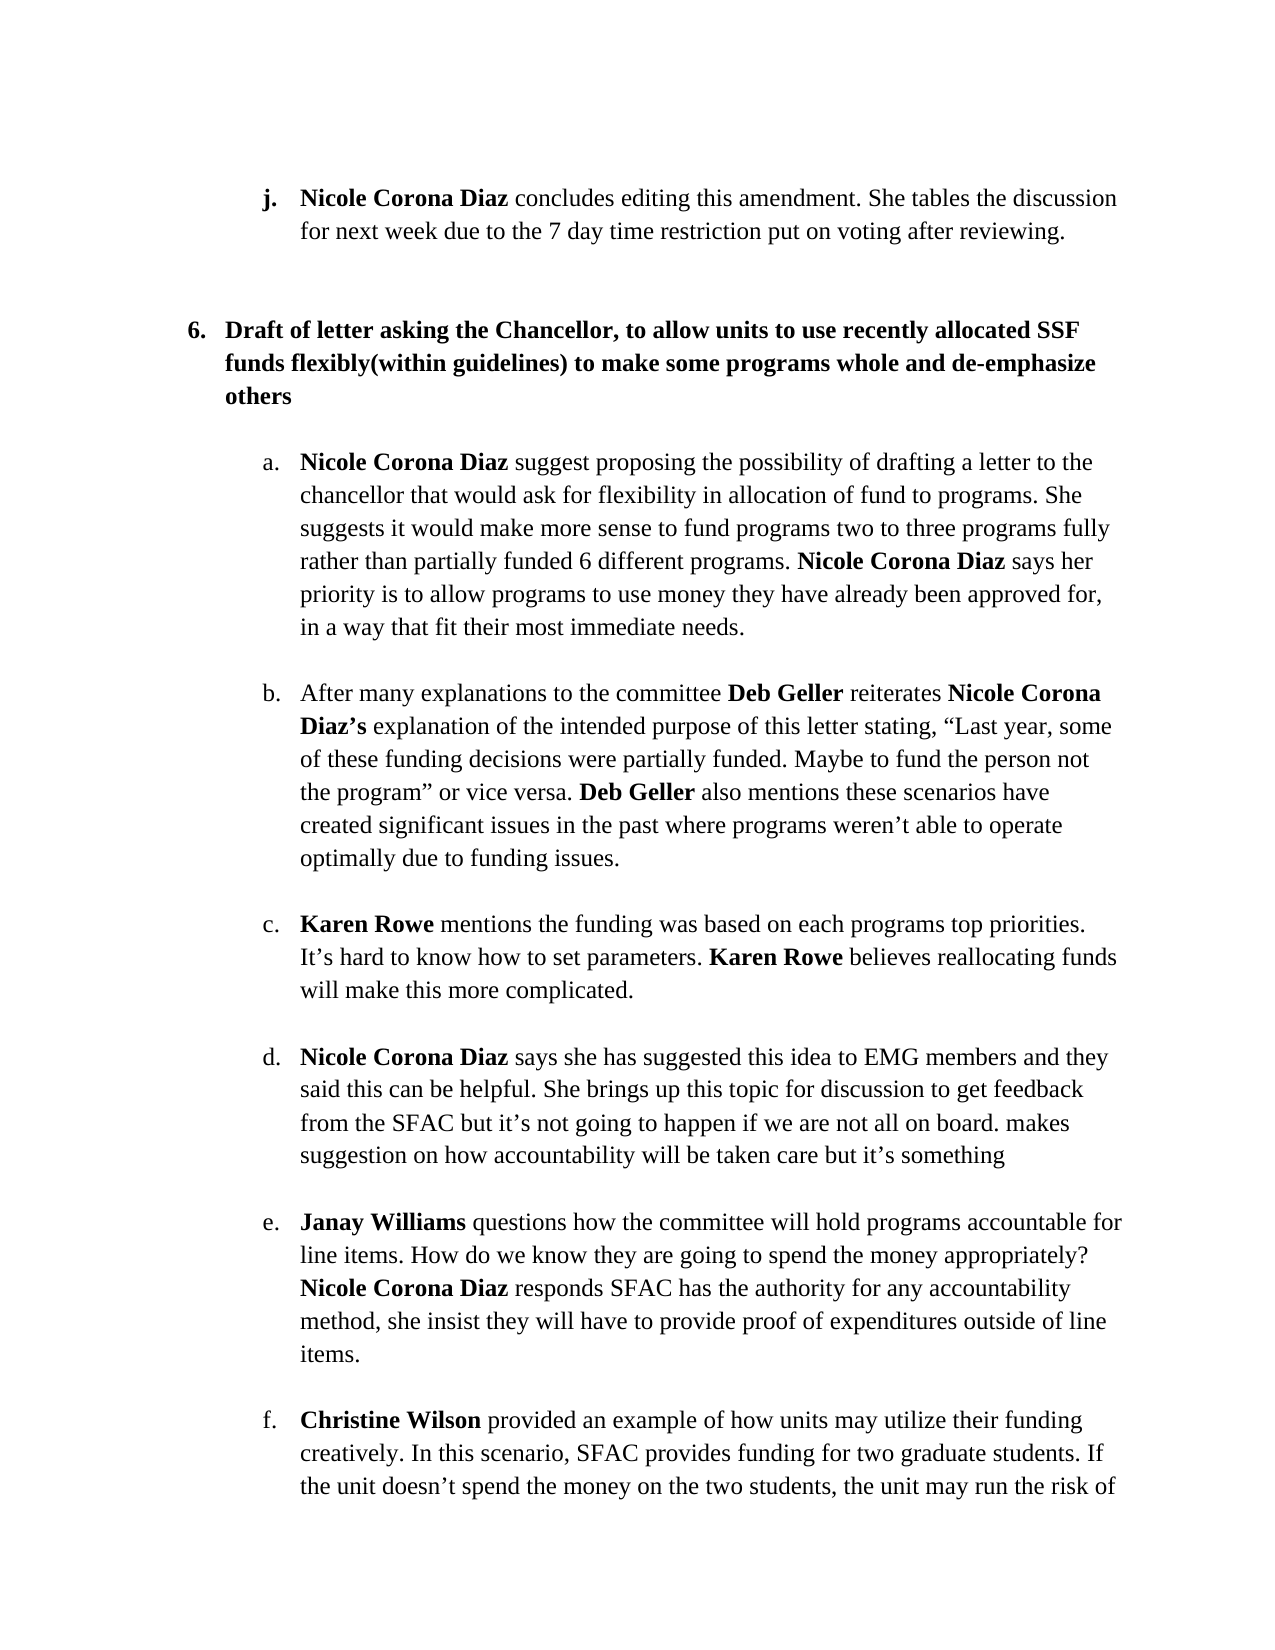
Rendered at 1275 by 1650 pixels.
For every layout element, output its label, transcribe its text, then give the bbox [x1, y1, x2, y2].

list Nicole Corona Diaz says she has suggested this idea to EMG members and they said this can be helpful. She brings up this topic for discussion to get feedback from the SFAC but it’s not going to happen if we are not all on board. makes suggestion on how accountability will be taken care but it’s something [262, 1042, 1125, 1169]
list Draft of letter asking the Chancellor, to allow units to use recently allocated SSF funds flexibly(within guidelines) to make some programs whole and de-emphasize others [187, 315, 1125, 410]
list Nicole Corona Diaz concludes editing this amendment. She tables the discussion for next week due to the 7 day time restriction put on voting after reviewing. [262, 183, 1125, 245]
list Nicole Corona Diaz suggest proposing the possibility of drafting a letter to the chancellor that would ask for flexibility in allocation of fund to programs. She suggests it would make more sense to fund programs two to three programs fully rather than partially funded 6 different programs. Nicole Corona Diaz says her priority is to allow programs to use money they have already been approved for, in a way that fit their most immediate needs. [262, 447, 1125, 641]
list Janay Williams questions how the committee will hold programs accountable for line items. How do we know they are going to spend the money appropriately? Nicole Corona Diaz responds SFAC has the authority for any accountability method, she insist they will have to provide proof of expenditures outside of line items. [262, 1207, 1125, 1367]
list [262, 1405, 1125, 1499]
list Karen Rowe mentions the funding was based on each programs top priorities. It’s hard to know how to set parameters. Karen Rowe believes reallocating funds will make this more complicated. [262, 909, 1125, 1004]
list After many explanations to the committee Deb Geller reiterates Nicole Corona Diaz’s explanation of the intended purpose of this letter stating, “Last year, some of these funding decisions were partially funded. Maybe to fund the person not the program” or vice versa. Deb Geller also mentions these scenarios have created significant issues in the past where programs weren’t able to operate optimally due to funding issues. [262, 678, 1125, 872]
